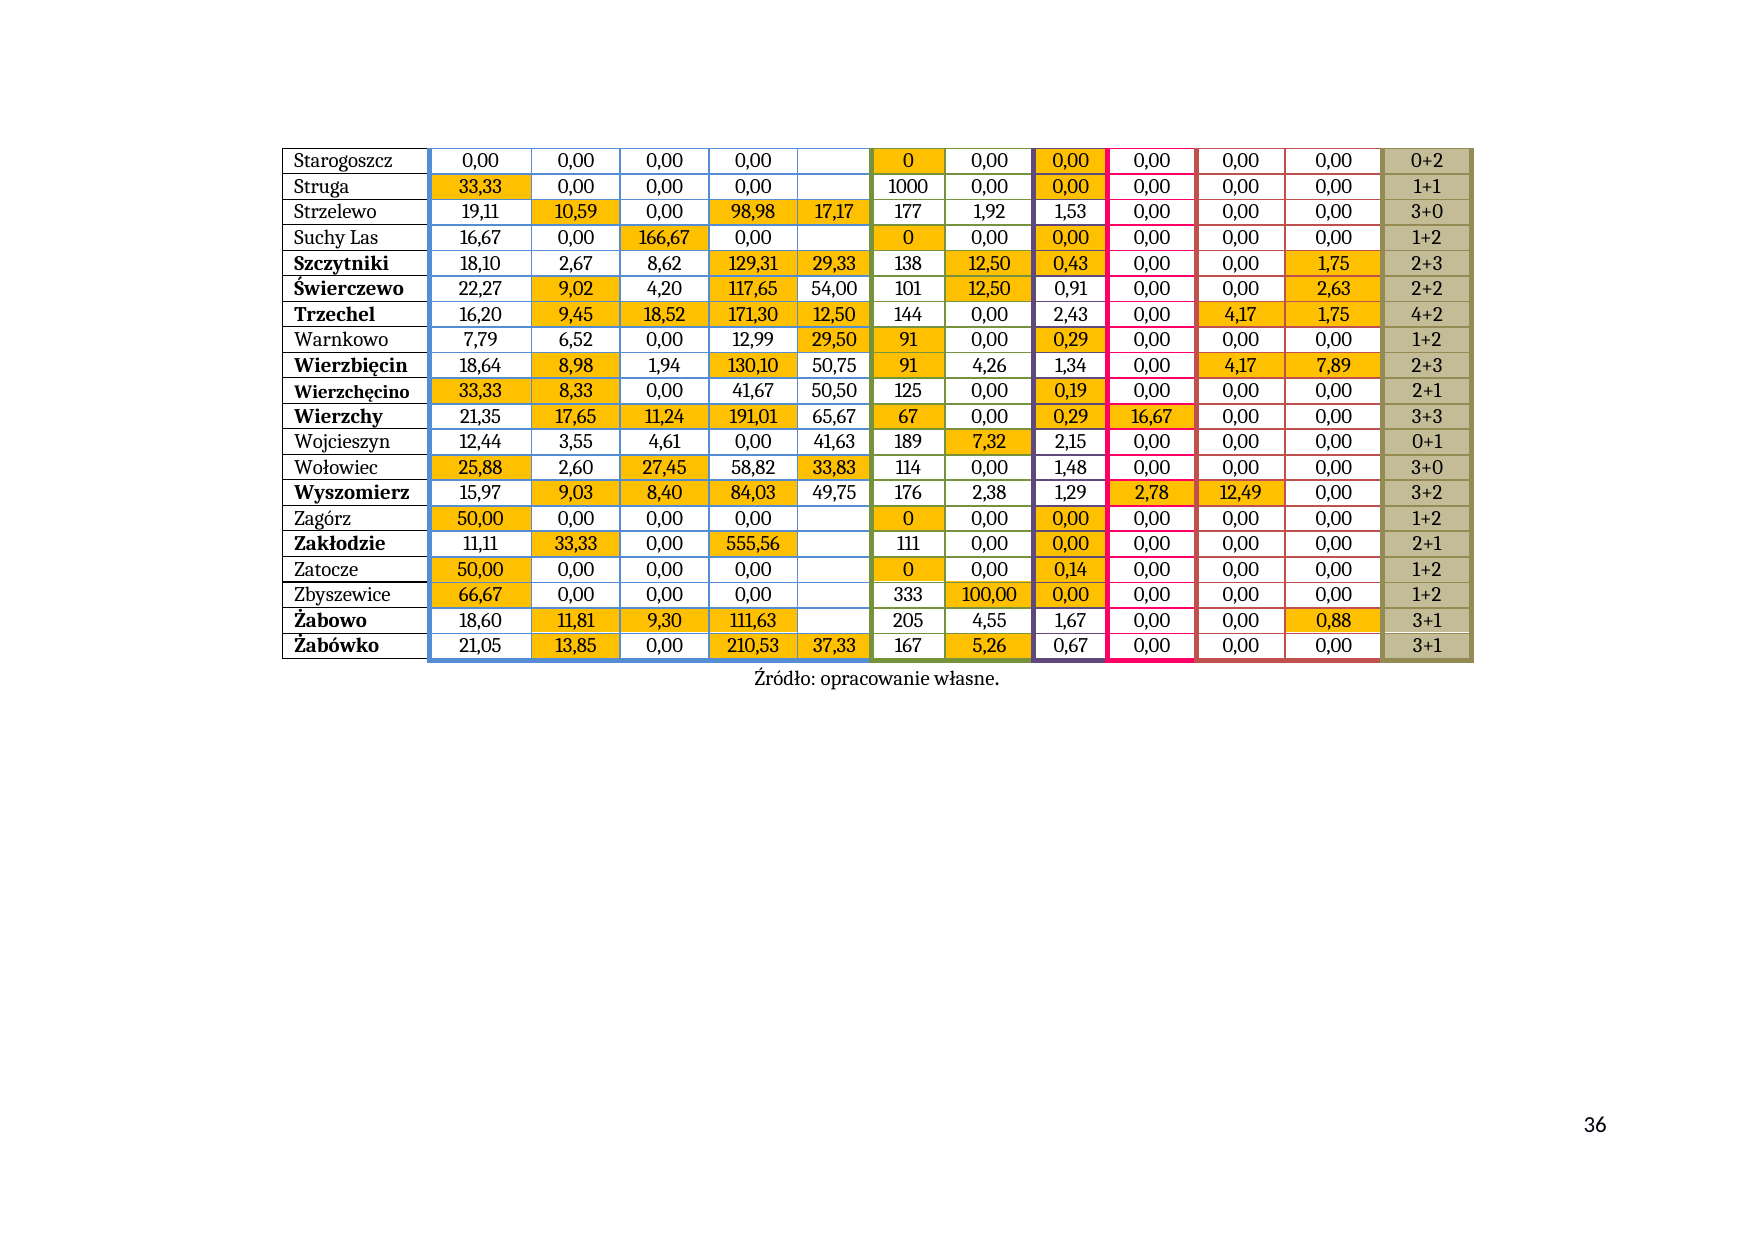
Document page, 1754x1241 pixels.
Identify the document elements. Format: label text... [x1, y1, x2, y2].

table_cell 189 [874, 430, 944, 454]
table_cell 130,10 [710, 353, 797, 377]
table_cell 7,32 [946, 430, 1031, 454]
table_cell 17,17 [798, 200, 869, 224]
table_cell 50,75 [798, 353, 869, 377]
table_cell 1,53 [1036, 200, 1105, 224]
table_cell 5,26 [946, 634, 1031, 658]
table_cell 1,34 [1036, 353, 1105, 377]
table_cell 33,33 [532, 532, 619, 556]
table_cell 2,67 [532, 251, 619, 275]
table_cell 1+2 [1385, 507, 1469, 530]
table_cell 1,92 [946, 200, 1031, 224]
table_cell 0,00 [710, 430, 797, 454]
table_cell 0,00 [1110, 277, 1194, 301]
table_cell 9,03 [532, 481, 619, 505]
table_cell Zagórz [283, 506, 427, 530]
table_cell [798, 507, 869, 530]
table_cell Suchy Las [283, 225, 427, 250]
table_cell 0,00 [1036, 226, 1105, 250]
table_cell 2+1 [1385, 532, 1469, 556]
table_cell 0,00 [1286, 507, 1380, 530]
table_cell 18,52 [621, 302, 708, 326]
table_cell 12,50 [946, 277, 1031, 301]
table_cell 8,40 [621, 481, 708, 505]
table_cell 0,00 [621, 200, 708, 224]
table_cell Strzelewo [283, 200, 427, 224]
table_cell Wierzchy [283, 404, 427, 428]
table_cell 0,00 [1199, 583, 1284, 607]
table_cell [798, 558, 869, 581]
table_cell 0+1 [1385, 430, 1469, 454]
table_cell 15,97 [432, 481, 531, 505]
table_cell 0,00 [1286, 149, 1380, 173]
table_cell 0,67 [1036, 634, 1105, 658]
table_cell 167 [874, 634, 944, 658]
table_cell 0,00 [1036, 532, 1105, 556]
table_cell 2,43 [1036, 302, 1105, 326]
table_cell 7,79 [432, 328, 531, 352]
table_cell Wołowiec [283, 455, 427, 479]
table_cell 50,50 [798, 379, 869, 403]
table_cell 91 [874, 353, 944, 377]
table_cell 11,11 [432, 532, 531, 556]
table_cell 0,00 [1286, 583, 1380, 607]
table_cell 11,81 [532, 609, 619, 632]
table_cell 13,85 [532, 634, 619, 658]
table_cell 91 [874, 328, 944, 352]
table_cell 0,00 [946, 175, 1031, 199]
table_cell [798, 149, 869, 173]
table_cell 0,00 [1110, 302, 1194, 326]
table_cell 9,02 [532, 277, 619, 301]
table_cell 3,55 [532, 430, 619, 454]
table_cell 0,00 [1036, 175, 1105, 199]
table_cell 0,00 [1036, 583, 1105, 607]
table_cell 0,00 [1110, 558, 1194, 581]
table_cell 0,00 [1286, 532, 1380, 556]
table_cell 2+2 [1385, 277, 1469, 301]
table_cell [798, 226, 869, 250]
table_cell 111 [874, 532, 944, 556]
table_cell Żabówko [283, 634, 427, 658]
table_cell 0,00 [1199, 226, 1284, 250]
table_cell 0,00 [1110, 353, 1194, 377]
table_cell 0,00 [946, 405, 1031, 428]
table_cell 27,45 [621, 456, 708, 479]
table_cell 0 [874, 226, 944, 250]
table_cell 21,35 [432, 405, 531, 428]
table_cell 0,00 [532, 507, 619, 530]
table_cell [798, 175, 869, 199]
table_cell 29,50 [798, 328, 869, 352]
table_cell 0,00 [1286, 200, 1380, 224]
table_cell 129,31 [710, 251, 797, 275]
table_cell 111,63 [710, 609, 797, 632]
table_cell 0,00 [946, 226, 1031, 250]
table_cell 0,00 [621, 328, 708, 352]
table_cell [798, 609, 869, 632]
table_cell 12,50 [946, 251, 1031, 275]
table_cell 12,99 [710, 328, 797, 352]
table_cell 0,00 [1286, 481, 1380, 505]
table_cell 22,27 [432, 277, 531, 301]
table_cell 3+3 [1385, 405, 1469, 428]
table_cell 0,00 [1110, 456, 1194, 479]
table_cell Wierzchęcino [283, 378, 427, 403]
table_cell 1000 [874, 175, 944, 199]
table_cell 2+3 [1385, 353, 1469, 377]
table_cell 0,00 [1199, 200, 1284, 224]
table_cell 0,00 [532, 175, 619, 199]
table_cell Starogoszcz [283, 149, 427, 173]
table_cell 144 [874, 302, 944, 326]
table_cell 4,17 [1199, 302, 1284, 326]
table_cell 0,00 [1199, 379, 1284, 403]
table_cell 0,00 [946, 507, 1031, 530]
table_cell 1+2 [1385, 328, 1469, 352]
table_cell 0,00 [1199, 430, 1284, 454]
table_cell 1,75 [1286, 251, 1380, 275]
table_cell Zbyszewice [283, 583, 427, 607]
table_cell 0,00 [1286, 328, 1380, 352]
table_cell 18,10 [432, 251, 531, 275]
table_cell Świerczewo [283, 276, 427, 301]
table_cell 4,55 [946, 609, 1031, 632]
table_cell 7,89 [1286, 353, 1380, 377]
table_cell 0,00 [1199, 558, 1284, 581]
table_cell 0,00 [946, 328, 1031, 352]
table_cell 4,17 [1199, 353, 1284, 377]
table_cell 0,00 [1286, 634, 1380, 658]
table_cell 117,65 [710, 277, 797, 301]
table_cell 33,33 [432, 175, 531, 199]
table_cell 16,67 [432, 226, 531, 250]
table_cell 0,00 [1036, 149, 1105, 173]
table_cell 4,61 [621, 430, 708, 454]
table_cell 66,67 [432, 583, 531, 607]
table_cell 50,00 [432, 558, 531, 581]
table_cell 0,00 [1199, 609, 1284, 632]
table_cell 16,67 [1110, 405, 1194, 428]
table_cell 17,65 [532, 405, 619, 428]
table_cell 0,00 [1199, 149, 1284, 173]
table_cell Zakłodzie [283, 531, 427, 556]
table_cell 3+2 [1385, 481, 1469, 505]
table_cell Warnkowo [283, 327, 427, 352]
table_cell 0,91 [1036, 277, 1105, 301]
table_cell [798, 532, 869, 556]
table_cell 1,48 [1036, 456, 1105, 479]
table_cell 1,67 [1036, 609, 1105, 632]
table_cell 67 [874, 405, 944, 428]
table_cell 0,00 [710, 583, 797, 607]
table_cell 9,45 [532, 302, 619, 326]
table_cell 0,00 [621, 149, 708, 173]
table_cell 11,24 [621, 405, 708, 428]
table_cell 0,14 [1036, 558, 1105, 581]
table_cell 0,00 [532, 149, 619, 173]
table_cell 0 [874, 558, 944, 581]
table_cell 0,00 [1286, 175, 1380, 199]
table_cell 0,00 [710, 507, 797, 530]
table_cell Wierzbięcin [283, 353, 427, 377]
table_cell Zatocze [283, 557, 427, 581]
table_cell 177 [874, 200, 944, 224]
table_cell 0 [874, 507, 944, 530]
table_cell 12,50 [798, 302, 869, 326]
table_cell 41,67 [710, 379, 797, 403]
text Źródło: opracowanie własne. [148, 663, 1606, 691]
table_cell 0,19 [1036, 379, 1105, 403]
table_cell 10,59 [532, 200, 619, 224]
table_cell 2,78 [1110, 481, 1194, 505]
table_cell 0,00 [1110, 328, 1194, 352]
table_cell 0,00 [1199, 634, 1284, 658]
table_cell 54,00 [798, 277, 869, 301]
table_cell 1,75 [1286, 302, 1380, 326]
table_cell 176 [874, 481, 944, 505]
table_cell 18,64 [432, 353, 531, 377]
table_cell 2,38 [946, 481, 1031, 505]
table_cell 0,00 [1286, 379, 1380, 403]
table_cell 125 [874, 379, 944, 403]
table_cell 19,11 [432, 200, 531, 224]
table_cell 33,33 [432, 379, 531, 403]
table_cell 0,00 [946, 149, 1031, 173]
table_cell 0,00 [1199, 405, 1284, 428]
table_cell 0,00 [710, 558, 797, 581]
table_cell 8,33 [532, 379, 619, 403]
table_cell 0,00 [532, 226, 619, 250]
table_cell 0,00 [1199, 507, 1284, 530]
table_cell 166,67 [621, 226, 708, 250]
table_cell 3+1 [1385, 609, 1469, 632]
table_cell 0,00 [621, 379, 708, 403]
table_cell 0,00 [946, 558, 1031, 581]
table_cell 0,00 [1110, 251, 1194, 275]
table_cell 0,00 [1199, 175, 1284, 199]
table_cell 0,00 [1110, 200, 1194, 224]
table_cell 1+2 [1385, 583, 1469, 607]
table_cell 0,00 [1199, 532, 1284, 556]
table_cell 6,52 [532, 328, 619, 352]
table_cell 8,98 [532, 353, 619, 377]
table_cell 4,26 [946, 353, 1031, 377]
table_cell 0,29 [1036, 405, 1105, 428]
table_cell 29,33 [798, 251, 869, 275]
table_cell 0,00 [621, 532, 708, 556]
table_cell 21,05 [432, 634, 531, 658]
table_cell 0,00 [1110, 609, 1194, 632]
table_cell 205 [874, 609, 944, 632]
table_cell 1+2 [1385, 558, 1469, 581]
table_cell Wyszomierz [283, 480, 427, 505]
table_cell Trzechel [283, 302, 427, 326]
table_cell 171,30 [710, 302, 797, 326]
table_cell 0,00 [1110, 634, 1194, 658]
table_cell 0,00 [1199, 277, 1284, 301]
table_cell 0,00 [946, 456, 1031, 479]
table_cell 98,98 [710, 200, 797, 224]
table_cell 0,00 [1110, 532, 1194, 556]
table_cell Szczytniki [283, 251, 427, 275]
table_cell 3+1 [1385, 634, 1469, 658]
table_cell 4+2 [1385, 302, 1469, 326]
table_cell 0,29 [1036, 328, 1105, 352]
table_cell 0+2 [1385, 149, 1469, 173]
table_cell 1,94 [621, 353, 708, 377]
table_cell 2+1 [1385, 379, 1469, 403]
table_cell 0 [874, 149, 944, 173]
table_cell 0,00 [946, 379, 1031, 403]
table_cell 0,00 [946, 532, 1031, 556]
table_cell 191,01 [710, 405, 797, 428]
table_cell 0,00 [1286, 430, 1380, 454]
table_cell 37,33 [798, 634, 869, 658]
table_cell Żabowo [283, 608, 427, 632]
table_cell 0,00 [1286, 558, 1380, 581]
table_cell 555,56 [710, 532, 797, 556]
table_cell 0,00 [946, 302, 1031, 326]
table_cell 114 [874, 456, 944, 479]
table_cell 0,00 [1199, 456, 1284, 479]
table_cell 0,00 [621, 507, 708, 530]
table_cell 41,63 [798, 430, 869, 454]
table_cell 0,00 [1036, 507, 1105, 530]
table_cell 9,30 [621, 609, 708, 632]
table_cell 58,82 [710, 456, 797, 479]
table_cell 3+0 [1385, 200, 1469, 224]
table_cell 25,88 [432, 456, 531, 479]
table_cell 18,60 [432, 609, 531, 632]
table_cell 0,00 [1286, 226, 1380, 250]
table_cell 0,43 [1036, 251, 1105, 275]
table_cell 210,53 [710, 634, 797, 658]
table_cell 0,00 [1110, 430, 1194, 454]
table_cell 16,20 [432, 302, 531, 326]
table_cell 4,20 [621, 277, 708, 301]
table_cell 12,49 [1199, 481, 1284, 505]
table_cell 1+2 [1385, 226, 1469, 250]
table_cell 0,00 [1110, 226, 1194, 250]
table_cell 0,00 [1110, 583, 1194, 607]
table_cell 0,00 [1110, 175, 1194, 199]
table_cell 49,75 [798, 481, 869, 505]
table_cell 0,00 [621, 558, 708, 581]
table_cell 50,00 [432, 507, 531, 530]
table_cell 0,00 [532, 583, 619, 607]
table_cell 0,00 [1199, 251, 1284, 275]
table_cell 101 [874, 277, 944, 301]
table_cell 2+3 [1385, 251, 1469, 275]
table_cell [798, 583, 869, 607]
table_cell 0,00 [710, 175, 797, 199]
table_cell 1,29 [1036, 481, 1105, 505]
table_cell 0,00 [532, 558, 619, 581]
table_cell 0,00 [710, 149, 797, 173]
table_cell 0,00 [1110, 507, 1194, 530]
table_cell 65,67 [798, 405, 869, 428]
table_cell 0,00 [1110, 379, 1194, 403]
table_cell 0,00 [1286, 405, 1380, 428]
table_cell 0,00 [1199, 328, 1284, 352]
table_cell 0,00 [1286, 456, 1380, 479]
table_cell 100,00 [946, 583, 1031, 607]
table_cell 0,00 [432, 149, 531, 173]
table_cell 0,00 [1110, 149, 1194, 173]
table_cell 12,44 [432, 430, 531, 454]
table_cell Wojcieszyn [283, 429, 427, 454]
table_cell 0,00 [621, 583, 708, 607]
table_cell 333 [874, 583, 944, 607]
table_cell 0,00 [710, 226, 797, 250]
table_cell 0,00 [621, 175, 708, 199]
table_cell 33,83 [798, 456, 869, 479]
table_cell 1+1 [1385, 175, 1469, 199]
table_cell Struga [283, 174, 427, 199]
table_cell 2,63 [1286, 277, 1380, 301]
table_cell 2,60 [532, 456, 619, 479]
table_cell 2,15 [1036, 430, 1105, 454]
table_cell 3+0 [1385, 456, 1469, 479]
table_cell 138 [874, 251, 944, 275]
table_cell 84,03 [710, 481, 797, 505]
table_cell 0,88 [1286, 609, 1380, 632]
table_cell 0,00 [621, 634, 708, 658]
table_cell 8,62 [621, 251, 708, 275]
